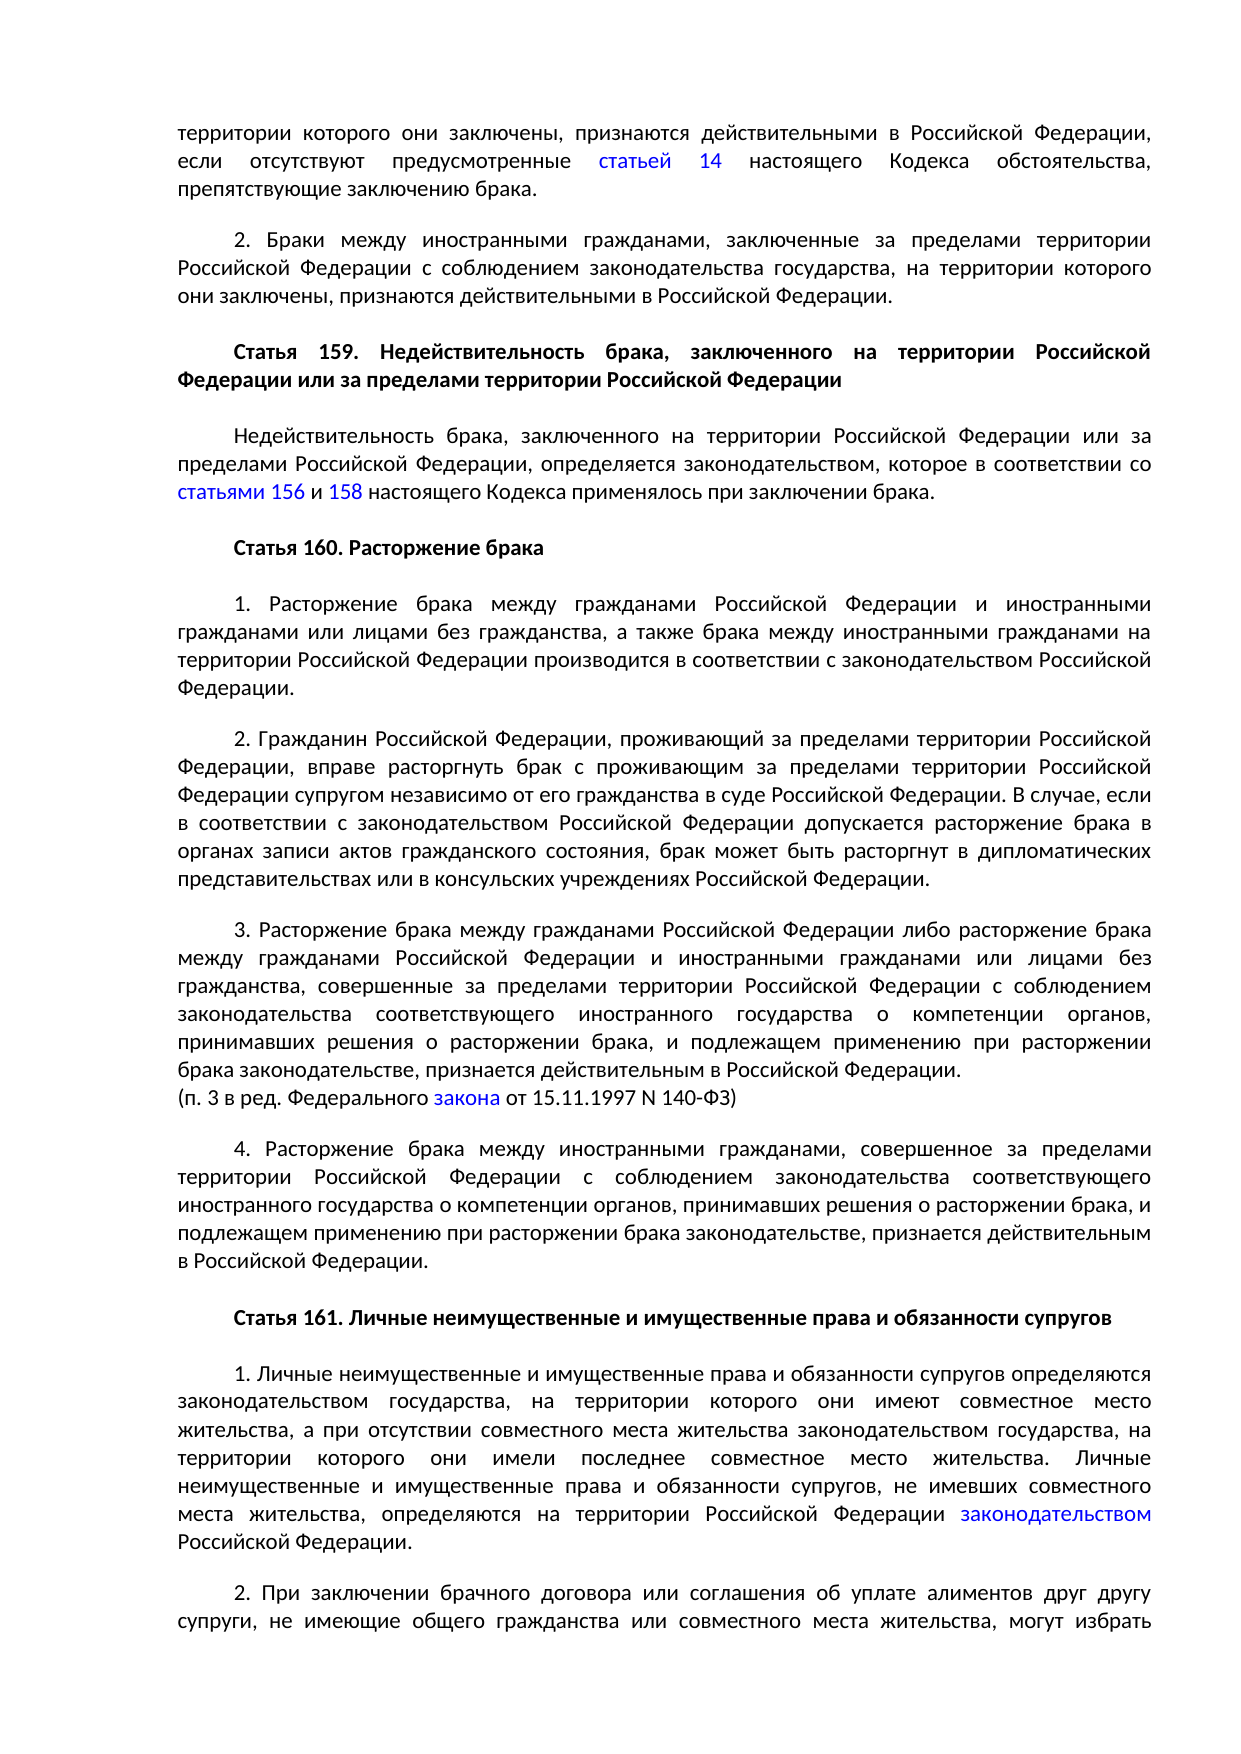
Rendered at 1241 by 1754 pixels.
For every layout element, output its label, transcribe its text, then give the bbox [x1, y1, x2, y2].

text 1. Личные неимущественные и имущественные права и обязанности супругов определяются законодательством государства, на территории которого они имеют совместное место жительства, а при отсутствии совместного места жительства законодательством государства, на территории которого они имели последнее совместное место жительства. Личные неимущественные и имущественные права и обязанности супругов, не имевших совместного места жительства, определяются на территории Российской Федерации законодательством Российской Федерации. [177, 1359, 1152, 1555]
title Статья 161. Личные неимущественные и имущественные права и обязанности супругов [177, 1303, 1152, 1331]
text Недействительность брака, заключенного на территории Российской Федерации или за пределами Российской Федерации, определяется законодательством, которое в соответствии со статьями 156 и 158 настоящего Кодекса применялось при заключении брака. [177, 421, 1152, 505]
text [177, 1578, 1152, 1634]
text 2. Гражданин Российской Федерации, проживающий за пределами территории Российской Федерации, вправе расторгнуть брак с проживающим за пределами территории Российской Федерации супругом независимо от его гражданства в суде Российской Федерации. В случае, если в соответствии с законодательством Российской Федерации допускается расторжение брака в органах записи актов гражданского состояния, брак может быть расторгнут в дипломатических представительствах или в консульских учреждениях Российской Федерации. [177, 724, 1152, 892]
title Статья 159. Недействительность брака, заключенного на территории Российской Федерации или за пределами территории Российской Федерации [177, 337, 1152, 393]
text 1. Расторжение брака между гражданами Российской Федерации и иностранными гражданами или лицами без гражданства, а также брака между иностранными гражданами на территории Российской Федерации производится в соответствии с законодательством Российской Федерации. [177, 589, 1152, 701]
title Статья 160. Расторжение брака [177, 533, 1152, 561]
text 3. Расторжение брака между гражданами Российской Федерации либо расторжение брака между гражданами Российской Федерации и иностранными гражданами или лицами без гражданства, совершенные за пределами территории Российской Федерации с соблюдением законодательства соответствующего иностранного государства о компетенции органов, принимавших решения о расторжении брака, и подлежащем применению при расторжении брака законодательстве, признается действительным в Российской Федерации. [177, 915, 1152, 1083]
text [177, 118, 1152, 202]
text 4. Расторжение брака между иностранными гражданами, совершенное за пределами территории Российской Федерации с соблюдением законодательства соответствующего иностранного государства о компетенции органов, принимавших решения о расторжении брака, и подлежащем применению при расторжении брака законодательстве, признается действительным в Российской Федерации. [177, 1134, 1152, 1274]
text 2. Браки между иностранными гражданами, заключенные за пределами территории Российской Федерации с соблюдением законодательства государства, на территории которого они заключены, признаются действительными в Российской Федерации. [177, 225, 1152, 309]
text (п. 3 в ред. Федерального закона от 15.11.1997 N 140-ФЗ) [177, 1083, 1152, 1112]
